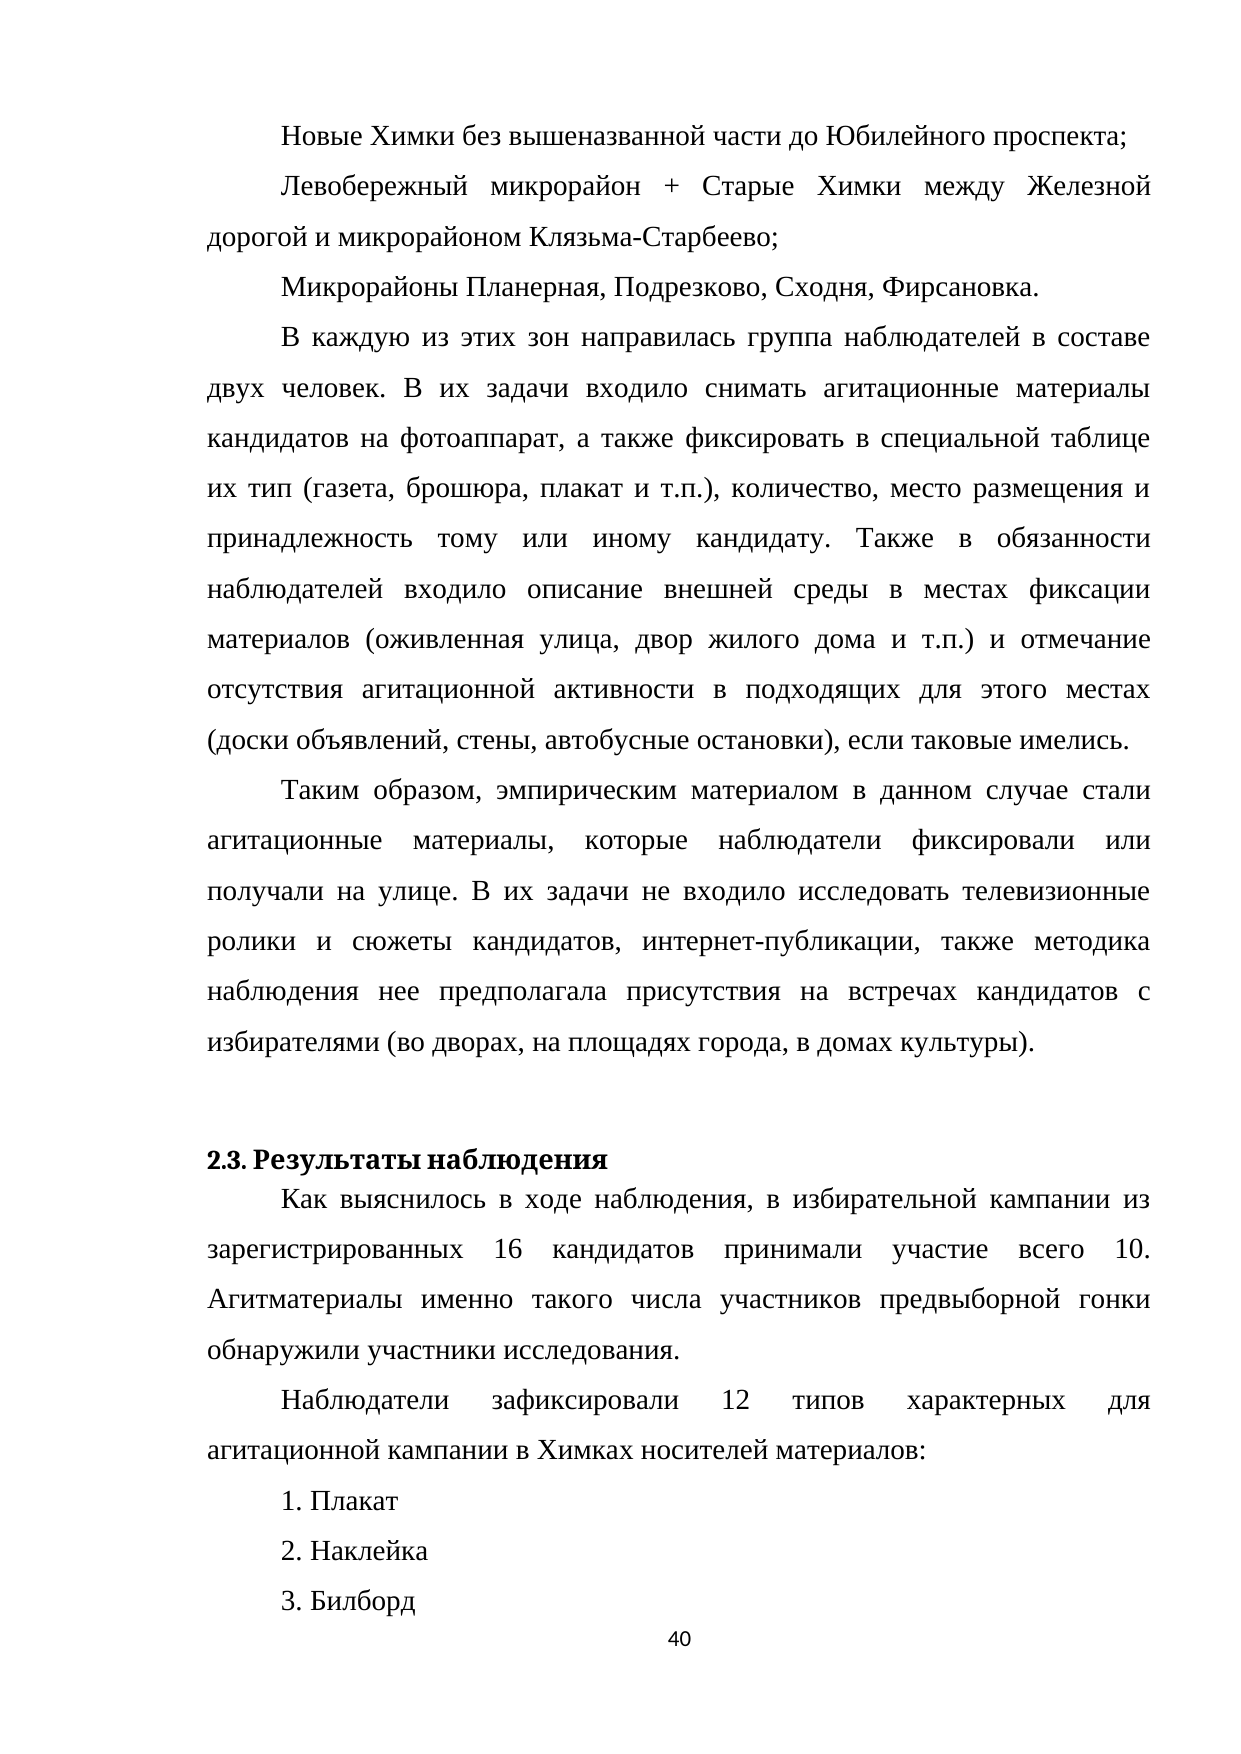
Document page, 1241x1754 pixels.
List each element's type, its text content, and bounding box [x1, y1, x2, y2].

text Таким образом, эмпирическим материалом в данном случае стали агитационные материалы, которые наблюдатели фиксировали или получали на улице. В их задачи не входило исследовать телевизионные ролики и сюжеты кандидатов, интернет-публикации, также методика наблюдения нее предполагала присутствия на встречах кандидатов с избирателями (во дворах, на площадях города, в домах культуры). [207, 772, 1152, 1057]
subtitle 2.3. Результаты наблюдения [207, 1145, 1152, 1176]
text В каждую из этих зон направилась группа наблюдателей в составе двух человек. В их задачи входило снимать агитационные материалы кандидатов на фотоаппарат, а также фиксировать в специальной таблице их тип (газета, брошюра, плакат и т.п.), количество, место размещения и принадлежность тому или иному кандидату. Также в обязанности наблюдателей входило описание внешней среды в местах фиксации материалов (оживленная улица, двор жилого дома и т.п.) и отмечание отсутствия агитационной активности в подходящих для этого местах (доски объявлений, стены, автобусные остановки), если таковые имелись. [207, 319, 1152, 755]
text Наблюдатели зафиксировали 12 типов характерных для агитационной кампании в Химках носителей материалов: [207, 1382, 1152, 1466]
text Новые Химки без вышеназванной части до Юбилейного проспекта; [207, 118, 1152, 152]
text 1. Плакат [207, 1483, 1152, 1516]
text Микрорайоны Планерная, Подрезково, Сходня, Фирсановка. [207, 269, 1152, 303]
text 3. Билборд [207, 1583, 1152, 1617]
text 2. Наклейка [207, 1533, 1152, 1567]
text Левобережный микрорайон + Старые Химки между Железной дорогой и микрорайоном Клязьма-Старбеево; [207, 168, 1152, 252]
text Как выяснилось в ходе наблюдения, в избирательной кампании из зарегистрированных 16 кандидатов принимали участие всего 10. Агитматериалы именно такого числа участников предвыборной гонки обнаружили участники исследования. [207, 1181, 1152, 1365]
